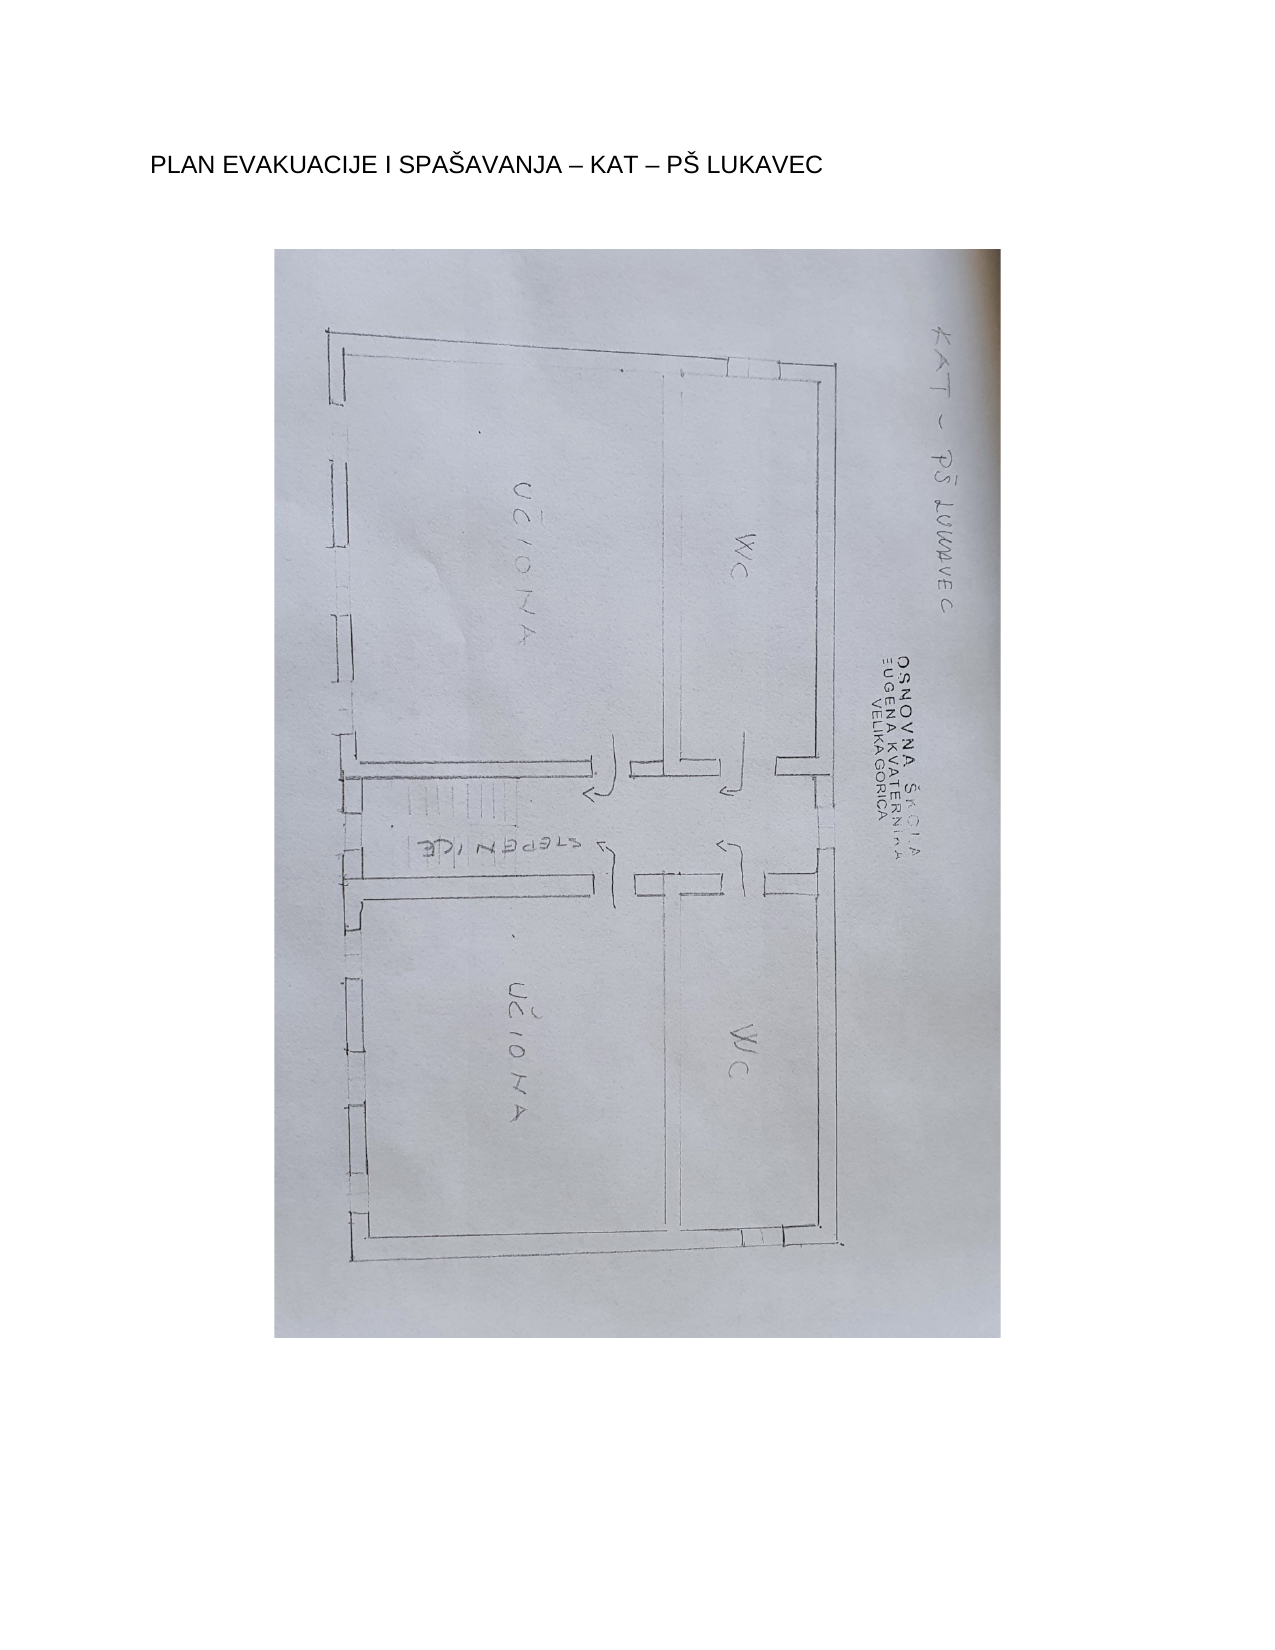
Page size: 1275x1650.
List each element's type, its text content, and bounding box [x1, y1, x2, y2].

text PLAN EVAKUACIJE I SPAŠAVANJA – KAT – PŠ LUKAVEC [150, 150, 1125, 179]
picture [274, 249, 1001, 1338]
